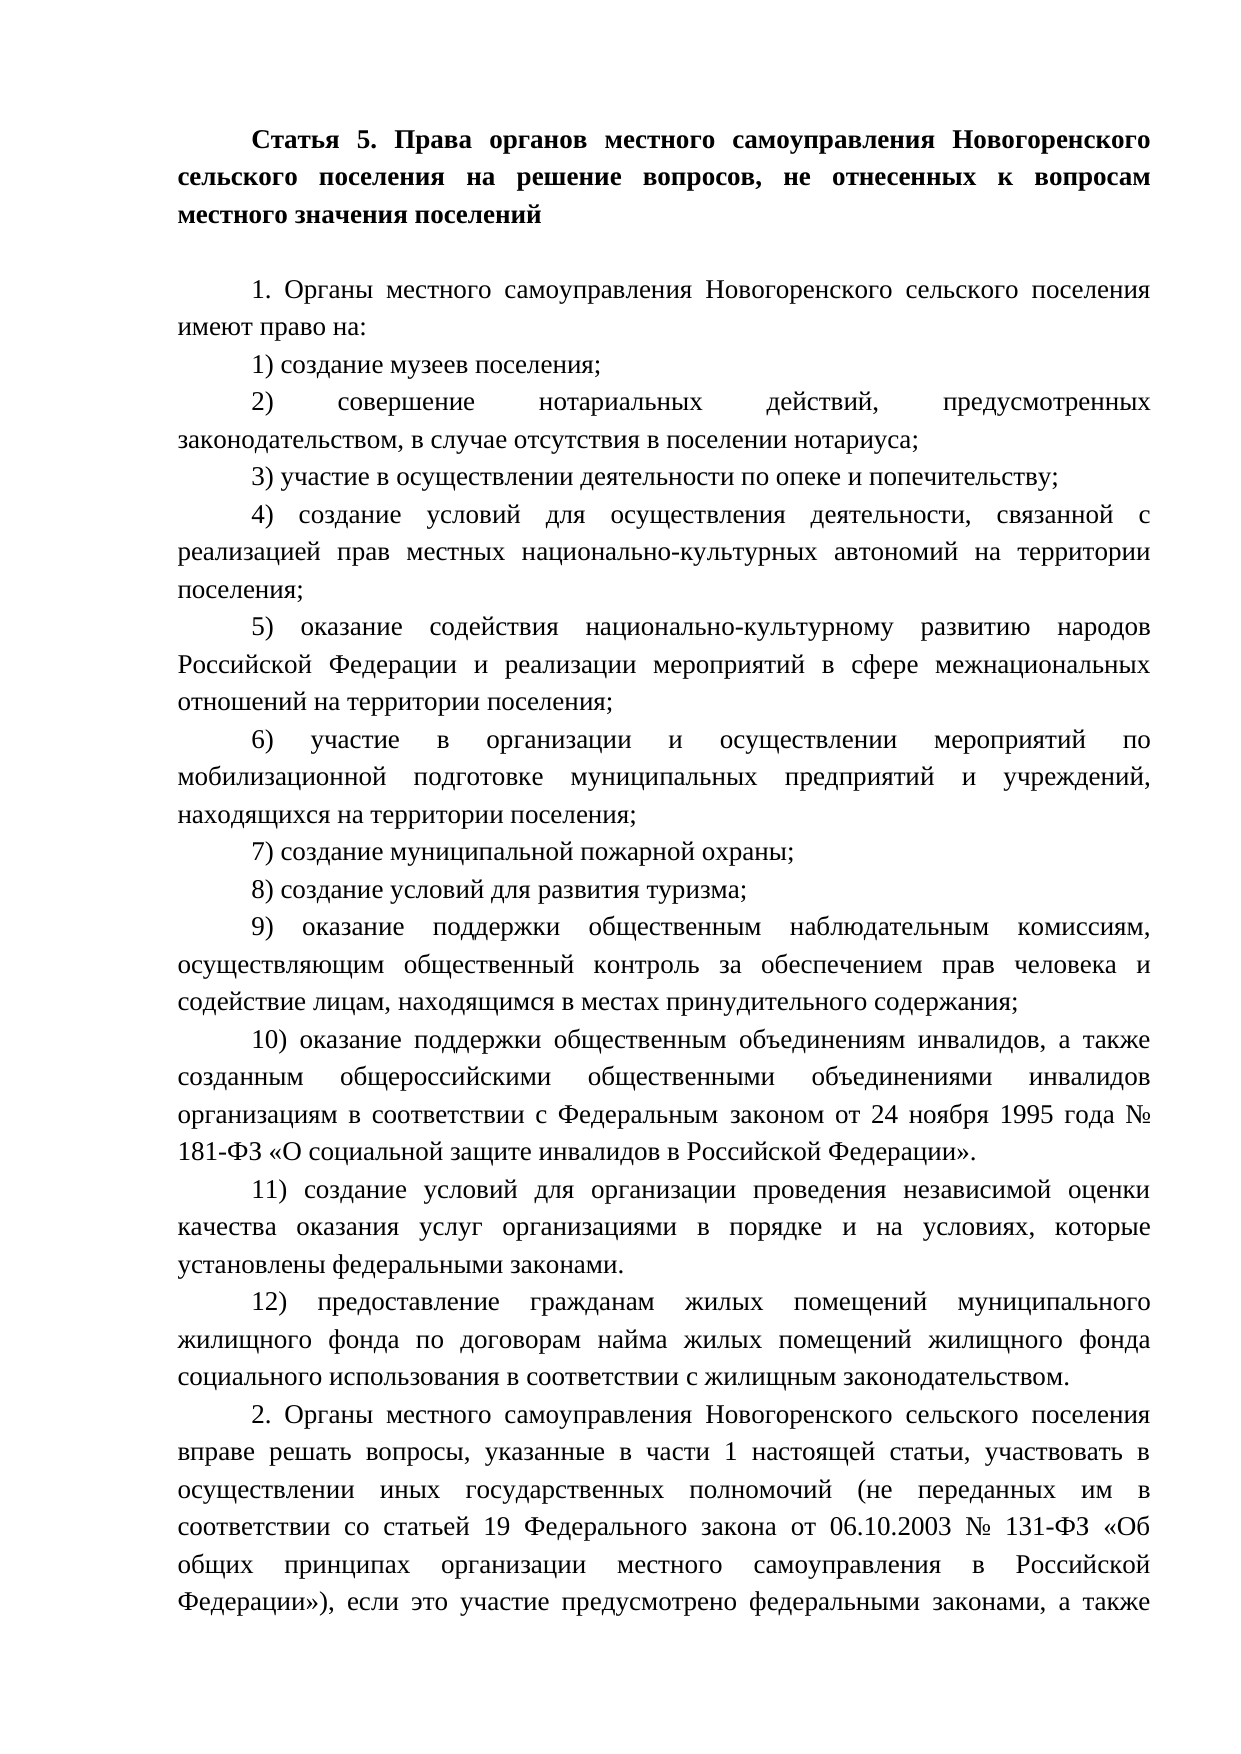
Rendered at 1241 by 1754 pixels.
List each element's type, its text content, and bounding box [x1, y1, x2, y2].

text 1) создание музеев поселения; [177, 343, 1152, 381]
text 6) участие в организации и осуществлении мероприятий по мобилизационной подготовке муниципальных предприятий и учреждений, находящихся на территории поселения; [177, 718, 1152, 831]
text 1. Органы местного самоуправления Новогоренского сельского поселения имеют право на: [177, 268, 1152, 343]
text 8) создание условий для развития туризма; [177, 868, 1152, 906]
text 12) предоставление гражданам жилых помещений муниципального жилищного фонда по договорам найма жилых помещений жилищного фонда социального использования в соответствии с жилищным законодательством. [177, 1281, 1152, 1393]
text 3) участие в осуществлении деятельности по опеке и попечительству; [177, 456, 1152, 493]
text 11) создание условий для организации проведения независимой оценки качества оказания услуг организациями в порядке и на условиях, которые установлены федеральными законами. [177, 1168, 1152, 1281]
text 5) оказание содействия национально-культурному развитию народов Российской Федерации и реализации мероприятий в сфере межнациональных отношений на территории поселения; [177, 606, 1152, 718]
text 10) оказание поддержки общественным объединениям инвалидов, а также созданным общероссийскими общественными объединениями инвалидов организациям в соответствии с Федеральным законом от 24 ноября 1995 года № 181-ФЗ «О социальной защите инвалидов в Российской Федерации». [177, 1018, 1152, 1168]
text Статья 5. Права органов местного самоуправления Новогоренского сельского поселения на решение вопросов, не отнесенных к вопросам местного значения поселений [177, 118, 1152, 231]
text 7) создание муниципальной пожарной охраны; [177, 831, 1152, 868]
text 4) создание условий для осуществления деятельности, связанной с реализацией прав местных национально-культурных автономий на территории поселения; [177, 493, 1152, 606]
text 9) оказание поддержки общественным наблюдательным комиссиям, осуществляющим общественный контроль за обеспечением прав человека и содействие лицам, находящимся в местах принудительного содержания; [177, 906, 1152, 1018]
text 2) совершение нотариальных действий, предусмотренных законодательством, в случае отсутствия в поселении нотариуса; [177, 381, 1152, 456]
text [177, 1393, 1152, 1618]
